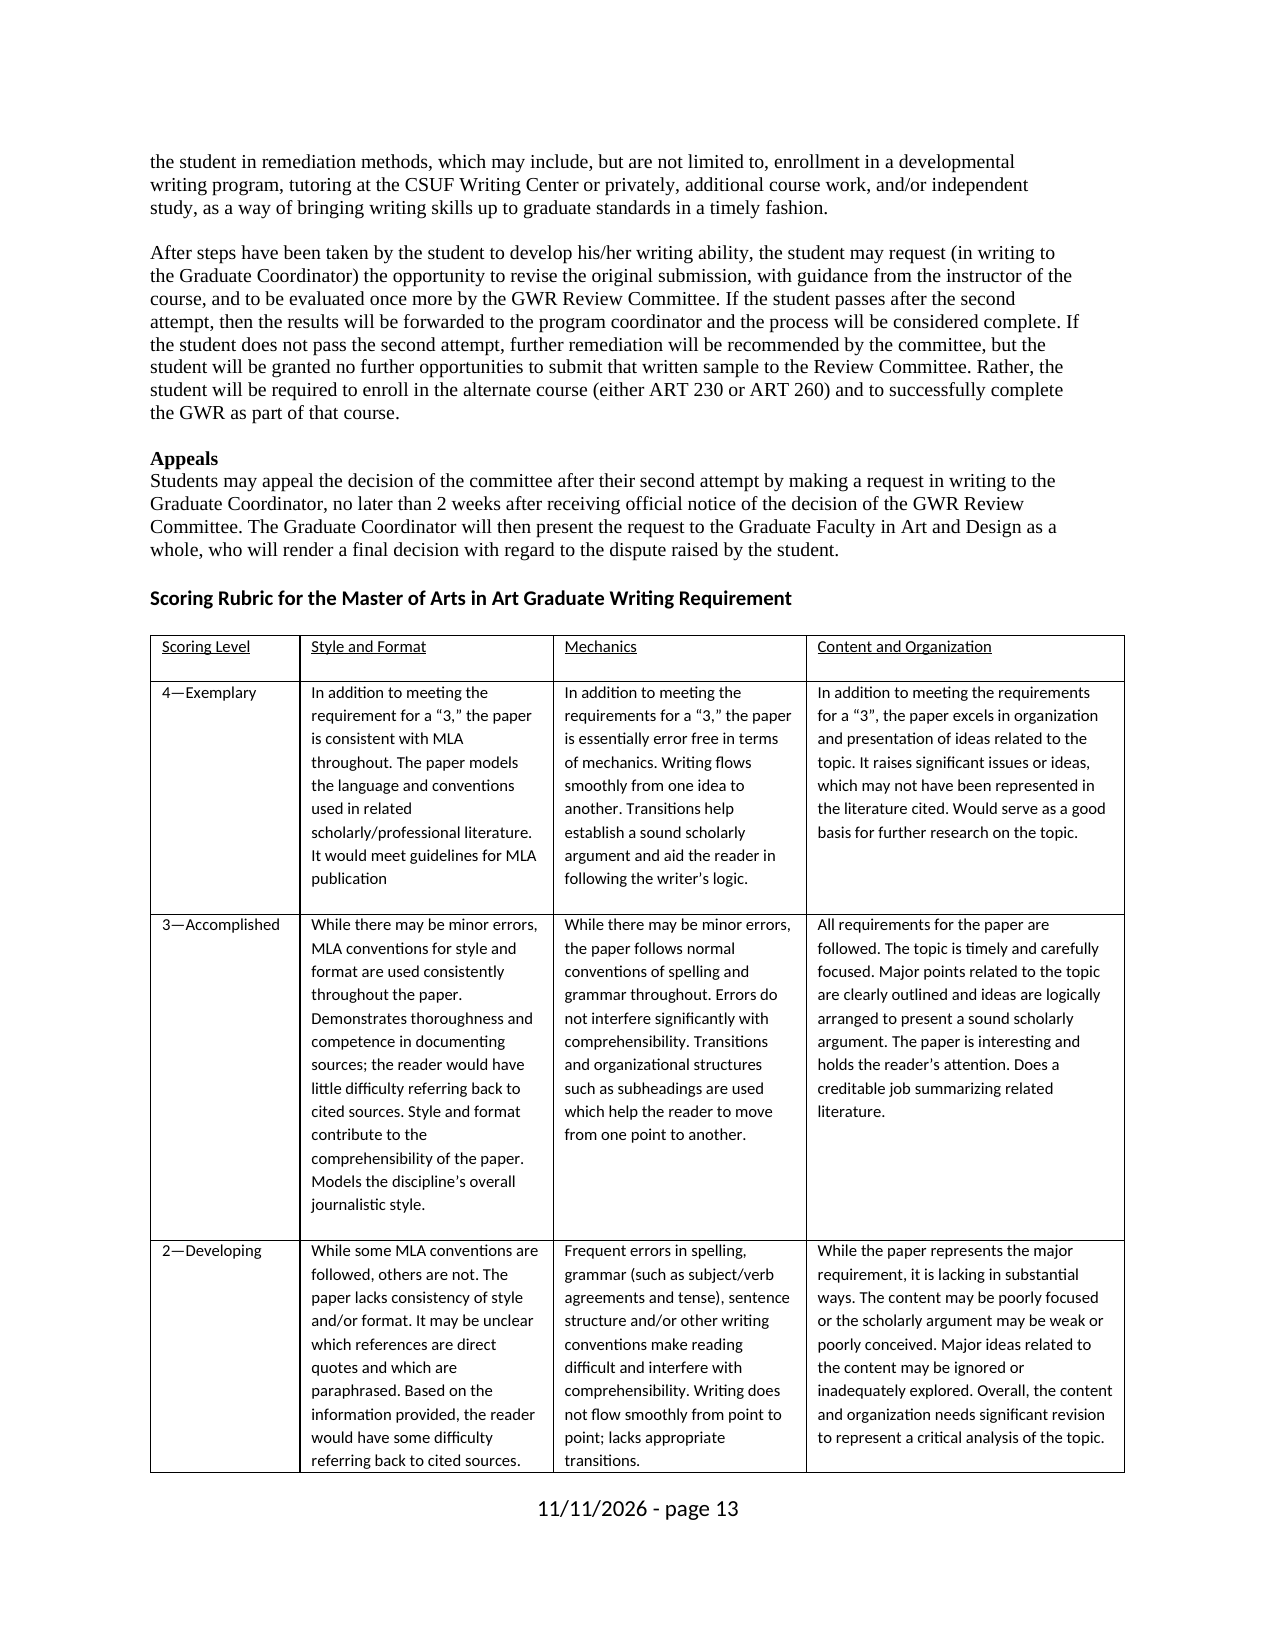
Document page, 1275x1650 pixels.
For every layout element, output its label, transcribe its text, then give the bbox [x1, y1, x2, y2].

text Committee. The Graduate Coordinator will then present the request to the Graduate Faculty in Art and Design as a [150, 515, 1125, 538]
table_cell All requirements for the paper are followed. The topic is timely and carefully focused. Major points related to the topic are clearly outlined and ideas are logically arranged to present a sound scholarly argument. The paper is interesting and holds the reader’s attention. Does a creditable job summarizing related literature. [807, 915, 1124, 1239]
text Scoring Rubric for the Master of Arts in Art Graduate Writing Requirement [150, 585, 1125, 610]
text the student does not pass the second attempt, further remediation will be recommended by the committee, but the [150, 332, 1125, 355]
table_cell In addition to meeting the requirements for a “3”, the paper excels in organization and presentation of ideas related to the topic. It raises significant issues or ideas, which may not have been represented in the literature cited. Would serve as a good basis for further research on the topic. [807, 682, 1124, 913]
text writing program, tutoring at the CSUF Writing Center or privately, additional course work, and/or independent [150, 173, 1125, 196]
table_cell In addition to meeting the requirements for a “3,” the paper is essentially error free in terms of mechanics. Writing flows smoothly from one idea to another. Transitions help establish a sound scholarly argument and aid the reader in following the writer’s logic. [554, 682, 806, 913]
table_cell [301, 1241, 553, 1472]
text course, and to be evaluated once more by the GWR Review Committee. If the student passes after the second [150, 287, 1125, 310]
text the student in remediation methods, which may include, but are not limited to, enrollment in a developmental [150, 150, 1125, 173]
table_header Mechanics [554, 636, 806, 681]
text Students may appeal the decision of the committee after their second attempt by making a request in writing to the [150, 469, 1125, 492]
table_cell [554, 1241, 806, 1472]
text the GWR as part of that course. [150, 401, 1125, 424]
text student will be granted no further opportunities to submit that written sample to the Review Committee. Rather, the [150, 355, 1125, 378]
text study, as a way of bringing writing skills up to graduate standards in a timely fashion. [150, 196, 1125, 218]
text Appeals [150, 447, 1125, 469]
text student will be required to enroll in the alternate course (either ART 230 or ART 260) and to successfully complete [150, 378, 1125, 401]
table_cell 4—Exemplary [151, 682, 299, 913]
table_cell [807, 1241, 1124, 1472]
table_header Style and Format [301, 636, 553, 681]
table_header Content and Organization [807, 636, 1124, 681]
table_cell 2—Developing [151, 1241, 299, 1472]
table_header Scoring Level [151, 636, 299, 681]
text Graduate Coordinator, no later than 2 weeks after receiving official notice of the decision of the GWR Review [150, 492, 1125, 515]
table_cell 3—Accomplished [151, 915, 299, 1239]
table_cell While there may be minor errors, MLA conventions for style and format are used consistently throughout the paper. Demonstrates thoroughness and competence in documenting sources; the reader would have little difficulty referring back to cited sources. Style and format contribute to the comprehensibility of the paper. Models the discipline’s overall journalistic style. [301, 915, 553, 1239]
table_cell While there may be minor errors, the paper follows normal conventions of spelling and grammar throughout. Errors do not interfere significantly with comprehensibility. Transitions and organizational structures such as subheadings are used which help the reader to move from one point to another. [554, 915, 806, 1239]
text whole, who will render a final decision with regard to the dispute raised by the student. [150, 538, 1125, 561]
table_cell In addition to meeting the requirement for a “3,” the paper is consistent with MLA throughout. The paper models the language and conventions used in related scholarly/professional literature. It would meet guidelines for MLA publication [301, 682, 553, 913]
text the Graduate Coordinator) the opportunity to revise the original submission, with guidance from the instructor of the [150, 264, 1125, 287]
text After steps have been taken by the student to develop his/her writing ability, the student may request (in writing to [150, 241, 1125, 264]
text attempt, then the results will be forwarded to the program coordinator and the process will be considered complete. If [150, 310, 1125, 332]
